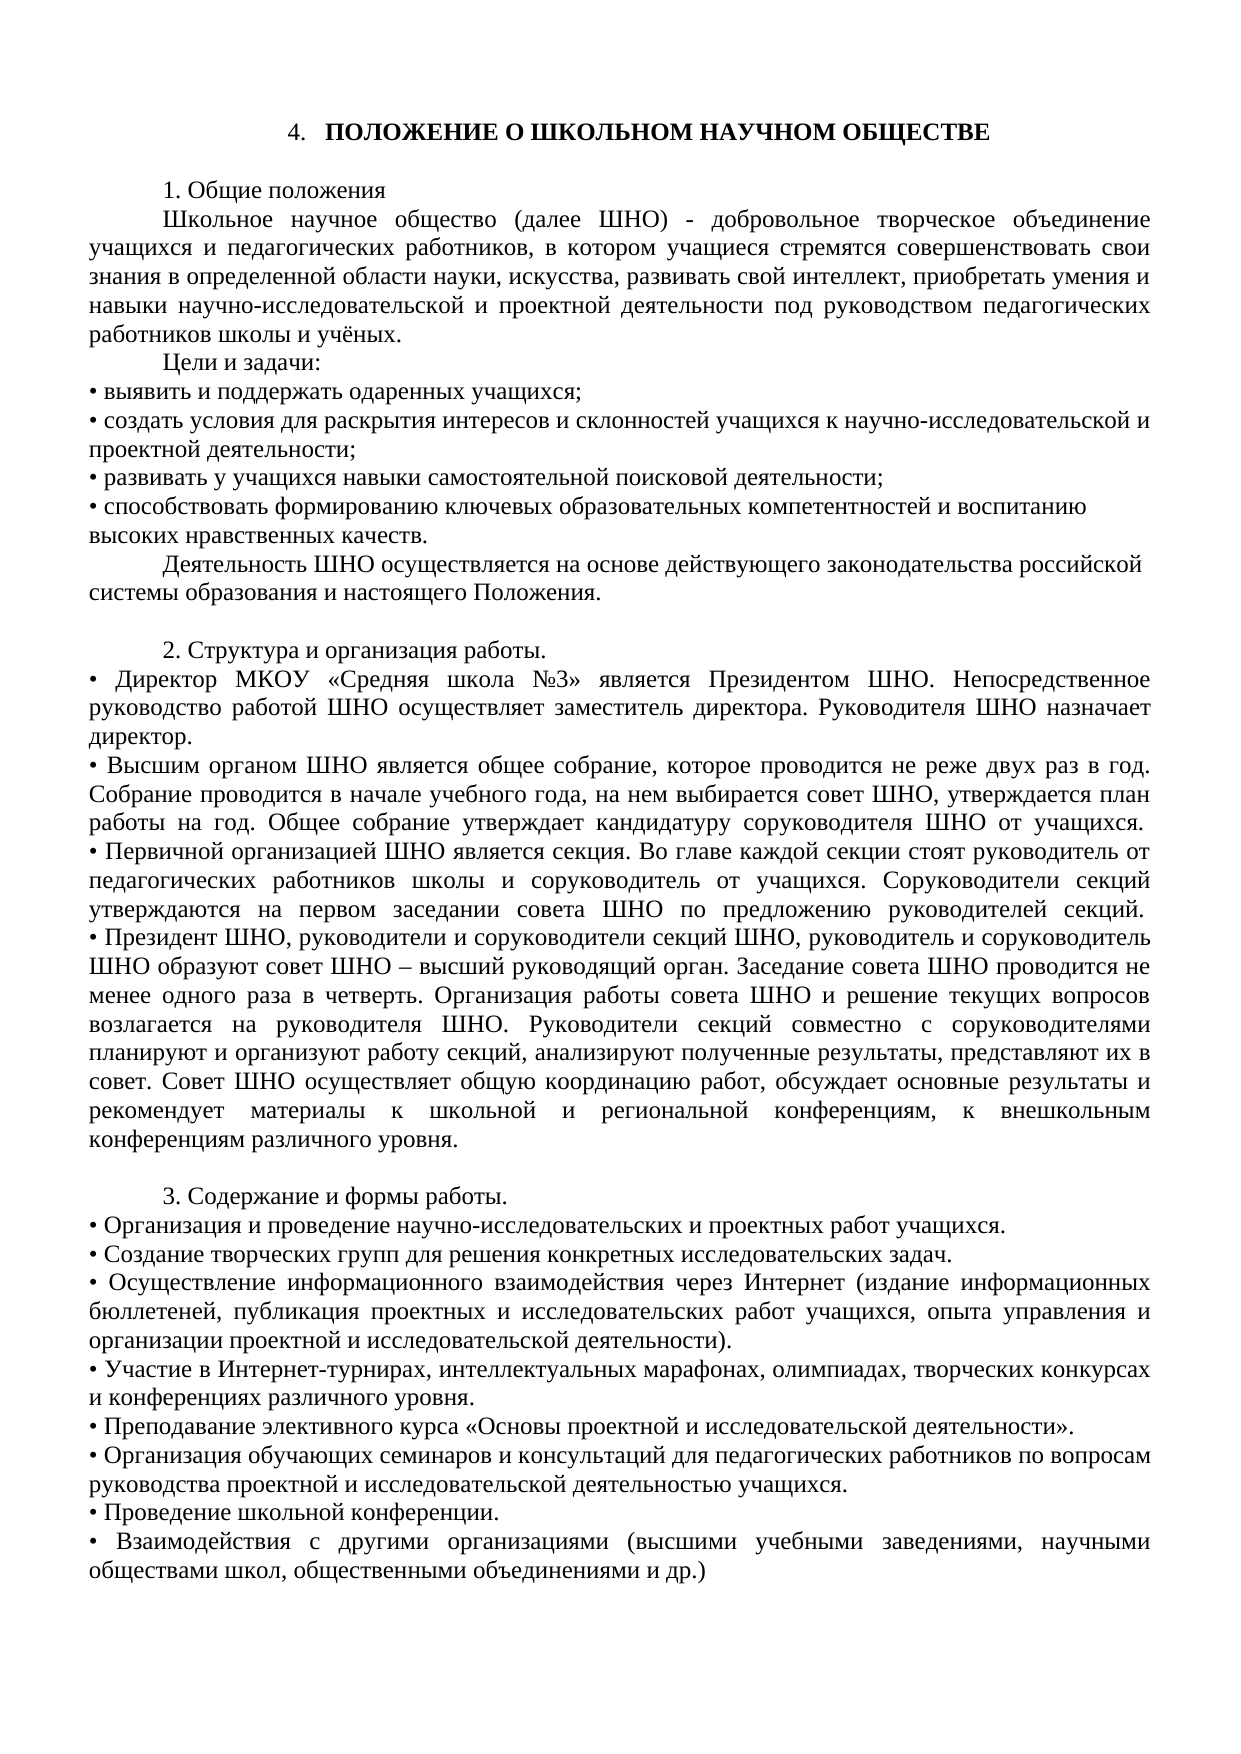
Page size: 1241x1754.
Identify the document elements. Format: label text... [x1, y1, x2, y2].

text • Преподавание элективного курса «Основы проектной и исследовательской деятельности». [89, 1411, 1152, 1440]
text 1. Общие положения [89, 175, 1152, 204]
text Цели и задачи: • выявить и поддержать одаренных учащихся; • создать условия для раскрытия интересов и склонностей учащихся к научно-исследовательской и проектной деятельности; • развивать у учащихся навыки самостоятельной поисковой деятельности; • способствовать формированию ключевых образовательных компетентностей и воспитанию высоких нравственных качеств. [89, 347, 1152, 549]
text • Проведение школьной конференции. [89, 1497, 1152, 1526]
text • Директор МКОУ «Средняя школа №3» является Президентом ШНО. Непосредственное руководство работой ШНО осуществляет заместитель директора. Руководителя ШНО назначает директор. [89, 664, 1152, 750]
text Школьное научное общество (далее ШНО) - добровольное творческое объединение учащихся и педагогических работников, в котором учащиеся стремятся совершенствовать свои знания в определенной области науки, искусства, развивать свой интеллект, приобретать умения и навыки научно-исследовательской и проектной деятельности под руководством педагогических работников школы и учёных. [89, 204, 1152, 347]
text 3. Содержание и формы работы. [89, 1181, 1152, 1210]
text • Осуществление информационного взаимодействия через Интернет (издание информационных бюллетеней, публикация проектных и исследовательских работ учащихся, опыта управления и организации проектной и исследовательской деятельности). [89, 1267, 1152, 1354]
text Деятельность ШНО осуществляется на основе действующего законодательства российской системы образования и настоящего Положения. [89, 549, 1152, 606]
text 2. Структура и организация работы. [89, 635, 1152, 664]
list ПОЛОЖЕНИЕ О ШКОЛЬНОМ НАУЧНОМ ОБЩЕСТВЕ [126, 117, 1152, 146]
text • Высшим органом ШНО является общее собрание, которое проводится не реже двух раз в год. Собрание проводится в начале учебного года, на нем выбирается совет ШНО, утверждается план работы на год. Общее собрание утверждает кандидатуру соруководителя ШНО от учащихся. • Первичной организацией ШНО является секция. Во главе каждой секции стоят руководитель от педагогических работников школы и соруководитель от учащихся. Соруководители секций утверждаются на первом заседании совета ШНО по предложению руководителей секций. • Президент ШНО, руководители и соруководители секций ШНО, руководитель и соруководитель ШНО образуют совет ШНО – высший руководящий орган. Заседание совета ШНО проводится не менее одного раза в четверть. Организация работы совета ШНО и решение текущих вопросов возлагается на руководителя ШНО. Руководители секций совместно с соруководителями планируют и организуют работу секций, анализируют полученные результаты, представляют их в совет. Совет ШНО осуществляет общую координацию работ, обсуждает основные результаты и рекомендует материалы к школьной и региональной конференциям, к внешкольным конференциям различного уровня. [89, 750, 1152, 1152]
text • Взаимодействия с другими организациями (высшими учебными заведениями, научными обществами школ, общественными объединениями и др.) [89, 1526, 1152, 1584]
text • Организация обучающих семинаров и консультаций для педагогических работников по вопросам руководства проектной и исследовательской деятельностью учащихся. [89, 1440, 1152, 1497]
text • Участие в Интернет-турнирах, интеллектуальных марафонах, олимпиадах, творческих конкурсах и конференциях различного уровня. [89, 1354, 1152, 1411]
text • Организация и проведение научно-исследовательских и проектных работ учащихся. • Создание творческих групп для решения конкретных исследовательских задач. [89, 1210, 1152, 1267]
